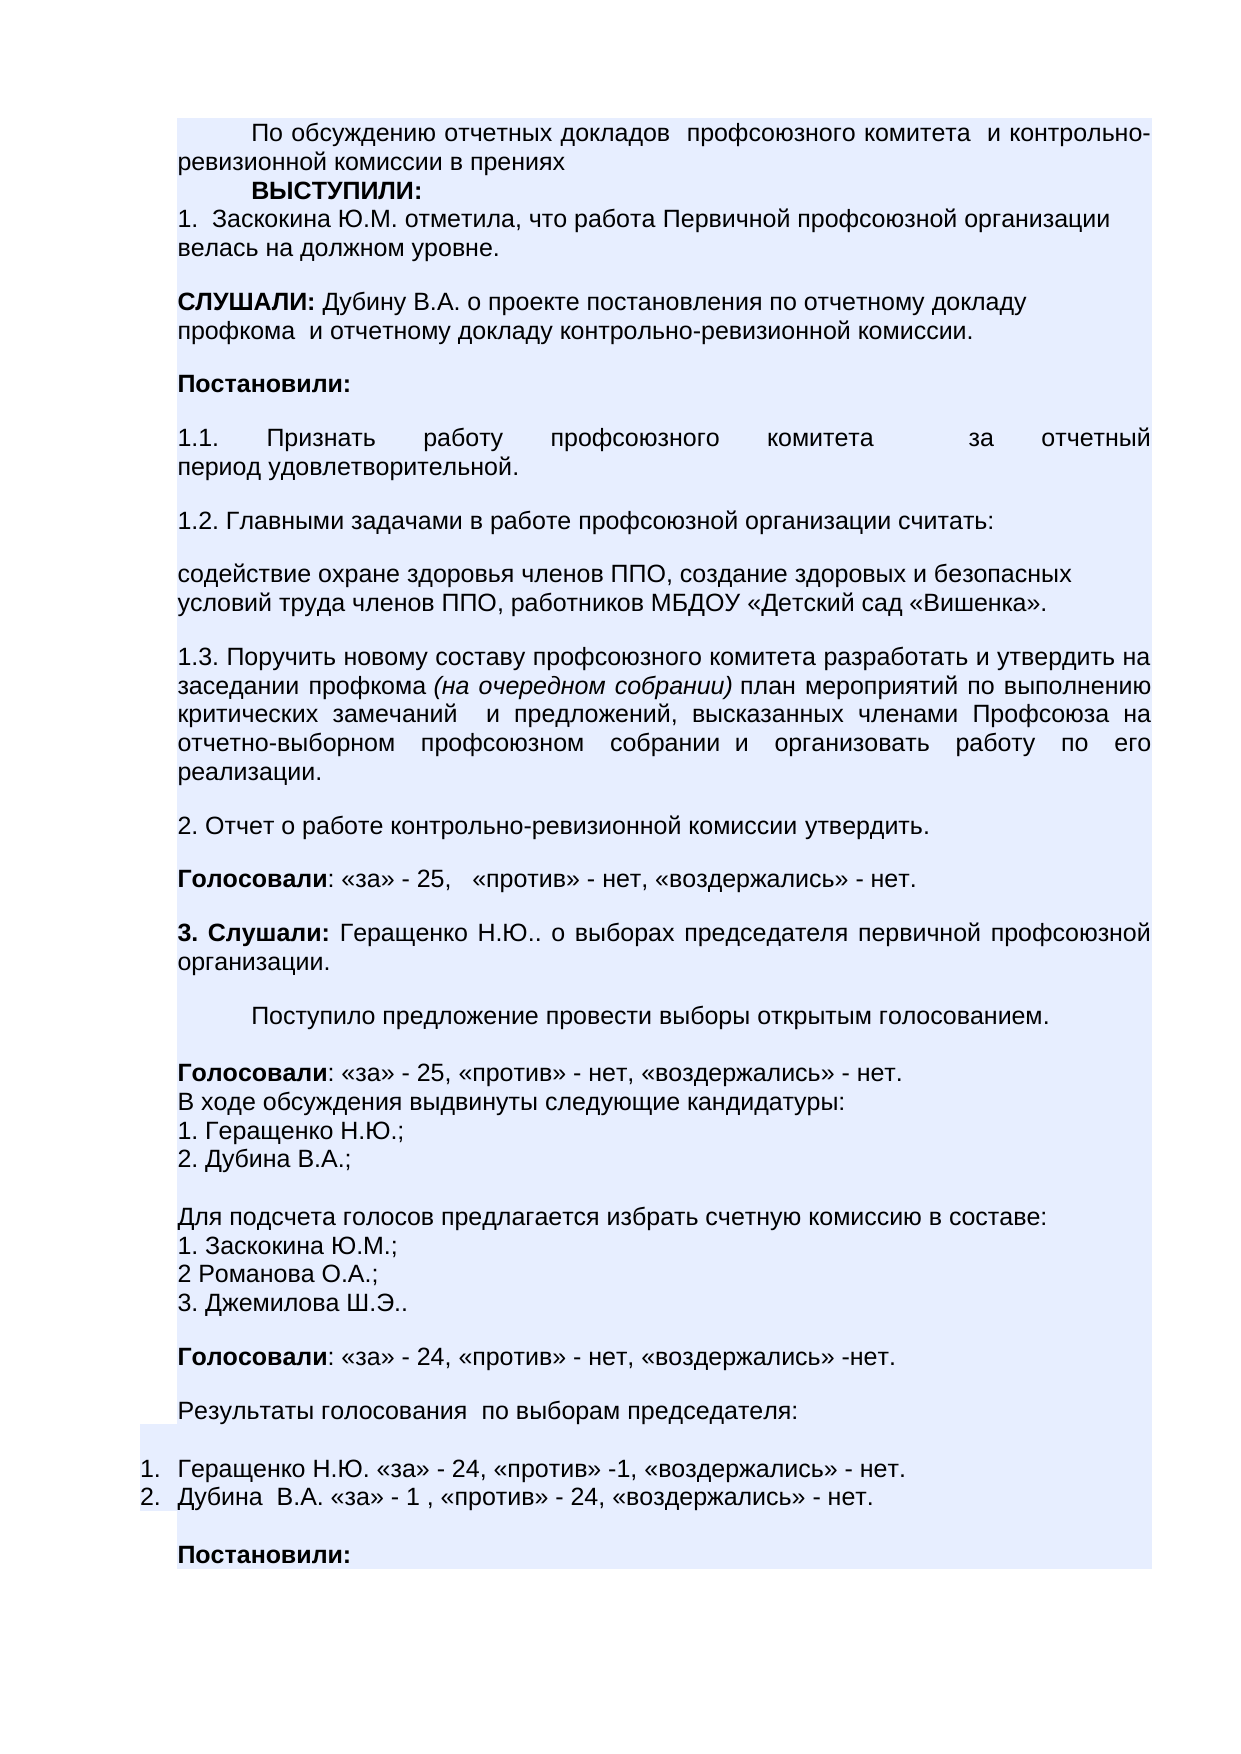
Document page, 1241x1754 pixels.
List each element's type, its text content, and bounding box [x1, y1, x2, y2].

text По обсуждению отчетных докладов профсоюзного комитета и контрольно- ревизионной комиссии в прениях [177, 118, 1152, 176]
text Для подсчета голосов предлагается избрать счетную комиссию в составе: [177, 1202, 1152, 1231]
text 3. Слушали: Геращенко Н.Ю.. о выборах председателя первичной профсоюзной организации. [177, 918, 1152, 976]
text Голосовали: «за» - 25, «против» - нет, «воздержались» - нет. [177, 864, 1152, 893]
text Голосовали: «за» - 24, «против» - нет, «воздержались» -нет. [177, 1342, 1152, 1371]
text СЛУШАЛИ: Дубину В.А. о проекте постановления по отчетному докладу профкома и отчетному докладу контрольно-ревизионной комиссии. [177, 287, 1152, 344]
text В ходе обсуждения выдвинуты следующие кандидатуры: [177, 1087, 1152, 1116]
text содействие охране здоровья членов ППО, создание здоровых и безопасных условий труда членов ППО, работников МБДОУ «Детский сад «Вишенка». [177, 559, 1152, 617]
text ВЫСТУПИЛИ: [177, 176, 1152, 204]
list Геращенко Н.Ю. «за» - 24, «против» -1, «воздержались» - нет. [140, 1453, 1152, 1482]
text 1. Заскокина Ю.М. отметила, что работа Первичной профсоюзной организации велась на должном уровне. [177, 204, 1152, 262]
text Результаты голосования по выборам председателя: [177, 1396, 1152, 1424]
list Дубина В.А. «за» - 1 , «против» - 24, «воздержались» - нет. [140, 1482, 1152, 1511]
text 1. Геращенко Н.Ю.; [177, 1116, 1152, 1144]
text 1.1. Признать работу профсоюзного комитета за отчетный период удовлетворительной. [177, 423, 1152, 481]
text Постановили: [177, 1540, 1152, 1569]
text Поступило предложение провести выборы открытым голосованием. [177, 1001, 1152, 1029]
text 1.2. Главными задачами в работе профсоюзной организации считать: [177, 506, 1152, 534]
text 1.3. Поручить новому составу профсоюзного комитета разработать и утвердить на заседании профкома (на очередном собрании) план мероприятий по выполнению критических замечаний и предложений, высказанных членами Профсоюза на отчетно-выборном профсоюзном собрании и организовать работу по его реализации. [177, 642, 1152, 786]
text Постановили: [177, 369, 1152, 398]
text 3. Джемилова Ш.Э.. [177, 1288, 1152, 1317]
text 2. Дубина В.А.; [177, 1144, 1152, 1173]
text 2. Отчет о работе контрольно-ревизионной комиссии утвердить. [177, 811, 1152, 839]
text Голосовали: «за» - 25, «против» - нет, «воздержались» - нет. [177, 1058, 1152, 1087]
text 2 Романова О.А.; [177, 1259, 1152, 1288]
text 1. Заскокина Ю.М.; [177, 1231, 1152, 1259]
